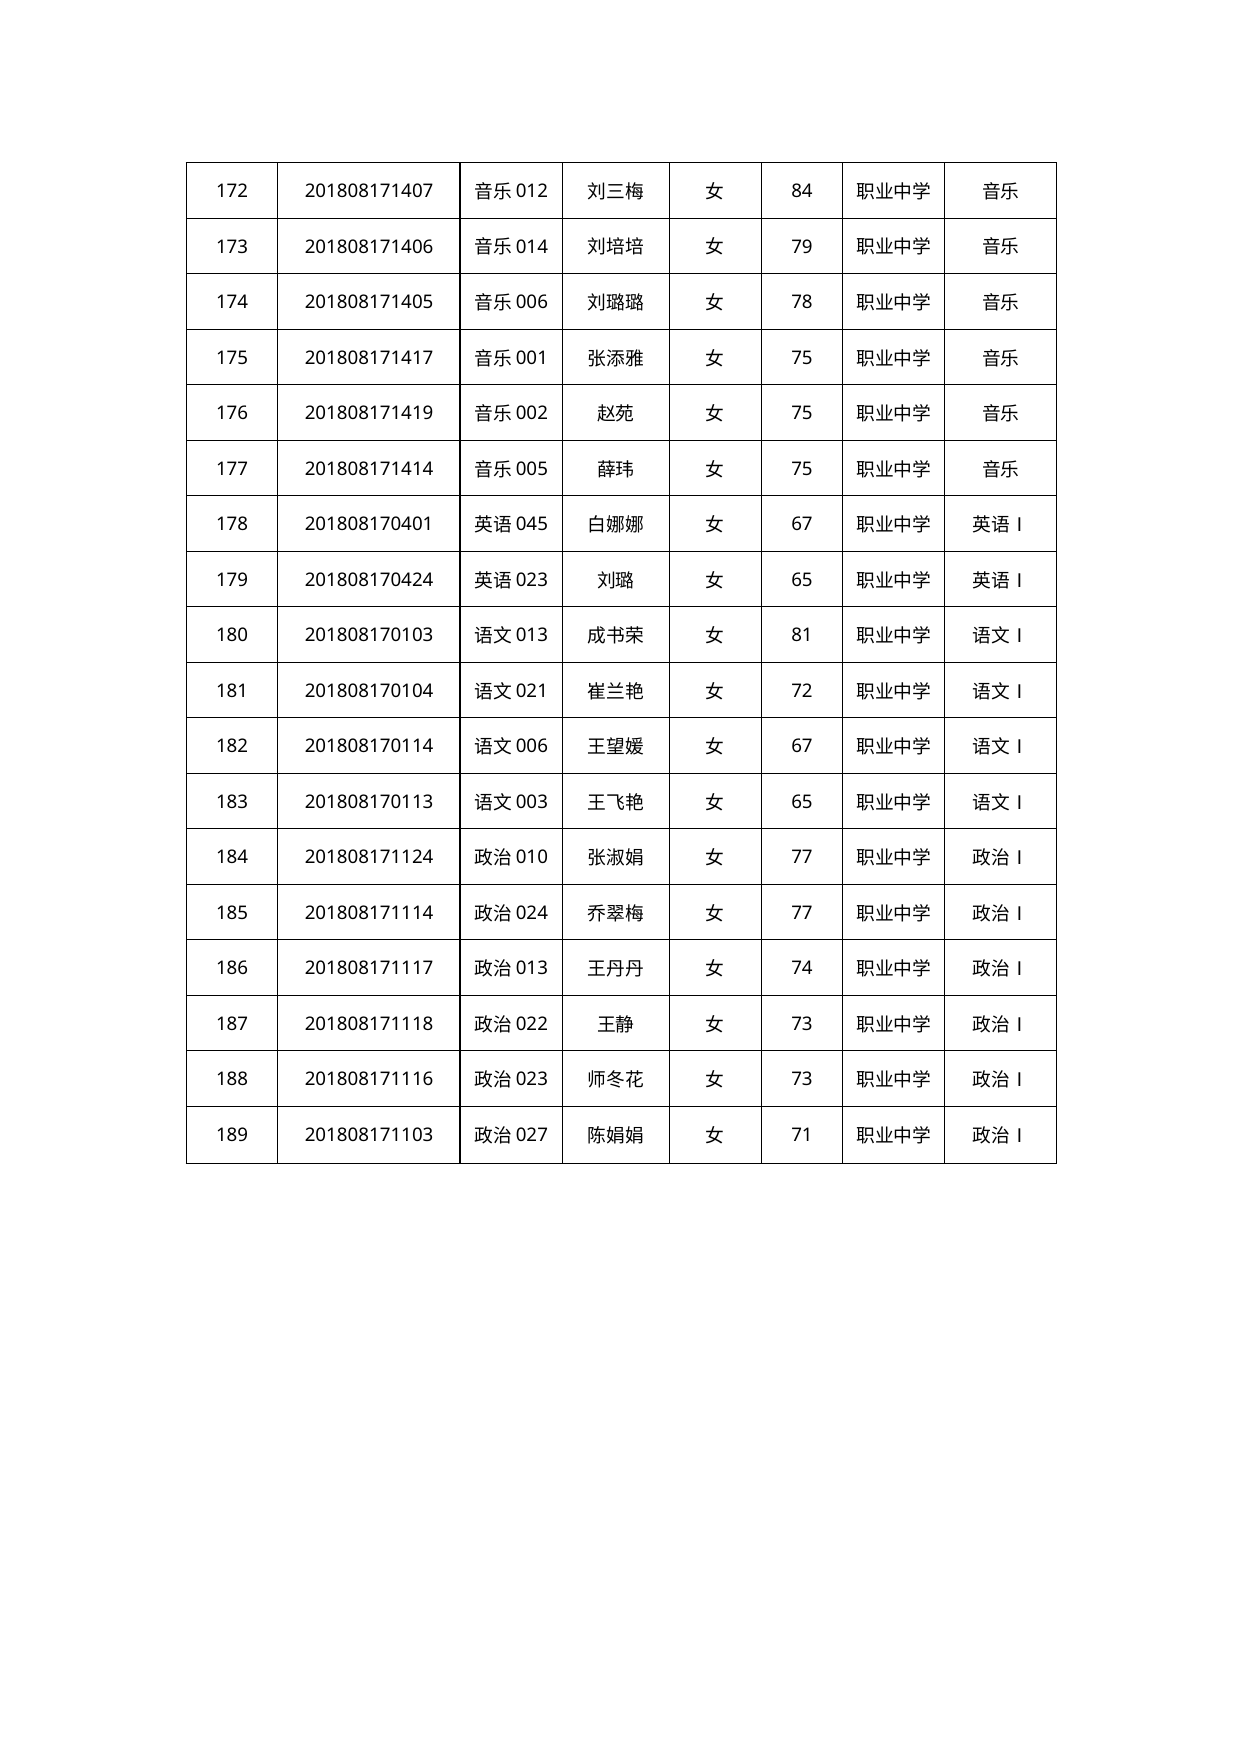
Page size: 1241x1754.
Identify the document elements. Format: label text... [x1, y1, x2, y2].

table_cell 74 [762, 940, 842, 995]
table_cell 186 [187, 940, 277, 995]
table_cell 65 [762, 774, 842, 828]
table_cell 赵苑 [563, 385, 669, 439]
table_cell 女 [670, 718, 761, 773]
table_cell 语文Ⅰ [945, 774, 1056, 828]
table_cell 185 [187, 885, 277, 939]
table_cell 英语023 [461, 552, 562, 606]
table_cell 71 [762, 1107, 842, 1162]
table_cell 职业中学 [843, 829, 944, 884]
table_cell 职业中学 [843, 774, 944, 828]
table_cell 182 [187, 718, 277, 773]
table_cell 乔翠梅 [563, 885, 669, 939]
table_cell 201808171114 [278, 885, 459, 939]
table_cell 王望媛 [563, 718, 669, 773]
table_cell 语文003 [461, 774, 562, 828]
table_cell 女 [670, 996, 761, 1050]
table_cell 音乐 [945, 330, 1056, 384]
table_cell 73 [762, 996, 842, 1050]
table_cell 201808170104 [278, 663, 459, 717]
table_cell 188 [187, 1051, 277, 1106]
table_cell 师冬花 [563, 1051, 669, 1106]
table_cell 173 [187, 219, 277, 273]
table_cell 语文006 [461, 718, 562, 773]
table_cell 刘培培 [563, 219, 669, 273]
table_cell 女 [670, 163, 761, 217]
table_cell 77 [762, 829, 842, 884]
table_cell 语文021 [461, 663, 562, 717]
table_cell 刘璐璐 [563, 274, 669, 328]
table_cell 政治Ⅰ [945, 829, 1056, 884]
table_cell 女 [670, 940, 761, 995]
table_cell 刘三梅 [563, 163, 669, 217]
table_cell 183 [187, 774, 277, 828]
table_cell 政治Ⅰ [945, 940, 1056, 995]
table_cell 刘璐 [563, 552, 669, 606]
table_cell 职业中学 [843, 219, 944, 273]
table_cell 77 [762, 885, 842, 939]
table_cell 184 [187, 829, 277, 884]
table_cell 政治022 [461, 996, 562, 1050]
table_cell 薛玮 [563, 441, 669, 495]
table_cell 女 [670, 1107, 761, 1162]
table_cell 王丹丹 [563, 940, 669, 995]
table_cell 职业中学 [843, 940, 944, 995]
table_cell 英语Ⅰ [945, 552, 1056, 606]
table_cell 75 [762, 385, 842, 439]
table_cell 职业中学 [843, 718, 944, 773]
table_cell 英语Ⅰ [945, 496, 1056, 551]
table_cell 67 [762, 496, 842, 551]
table_cell 201808171117 [278, 940, 459, 995]
table_cell 职业中学 [843, 163, 944, 217]
table_cell 音乐006 [461, 274, 562, 328]
table_cell 201808171103 [278, 1107, 459, 1162]
table_cell 187 [187, 996, 277, 1050]
table_cell 201808171419 [278, 385, 459, 439]
table_cell 语文013 [461, 607, 562, 662]
table_cell 王静 [563, 996, 669, 1050]
table_cell 189 [187, 1107, 277, 1162]
table_cell 201808171406 [278, 219, 459, 273]
table_cell 201808170103 [278, 607, 459, 662]
table_cell 音乐 [945, 163, 1056, 217]
table_cell 女 [670, 607, 761, 662]
table_cell 政治Ⅰ [945, 1107, 1056, 1162]
table_cell 政治013 [461, 940, 562, 995]
table_cell 180 [187, 607, 277, 662]
table_cell 175 [187, 330, 277, 384]
table_cell 职业中学 [843, 663, 944, 717]
table_cell 音乐012 [461, 163, 562, 217]
table_cell 职业中学 [843, 607, 944, 662]
table_cell 201808171417 [278, 330, 459, 384]
table_cell 陈娟娟 [563, 1107, 669, 1162]
table_cell 81 [762, 607, 842, 662]
table_cell 201808170401 [278, 496, 459, 551]
table_cell 84 [762, 163, 842, 217]
table_cell 张添雅 [563, 330, 669, 384]
table_cell 职业中学 [843, 441, 944, 495]
table_cell 职业中学 [843, 885, 944, 939]
table_cell 音乐 [945, 219, 1056, 273]
table_cell 女 [670, 496, 761, 551]
table_cell 张淑娟 [563, 829, 669, 884]
table_cell 成书荣 [563, 607, 669, 662]
table_cell 201808171414 [278, 441, 459, 495]
table_cell 政治023 [461, 1051, 562, 1106]
table_cell 政治Ⅰ [945, 1051, 1056, 1106]
table_cell 职业中学 [843, 385, 944, 439]
table_cell 79 [762, 219, 842, 273]
table_cell 178 [187, 496, 277, 551]
table_cell 201808170424 [278, 552, 459, 606]
table_cell 女 [670, 829, 761, 884]
table_cell 女 [670, 1051, 761, 1106]
table_cell 女 [670, 330, 761, 384]
table_cell 音乐 [945, 441, 1056, 495]
table_cell 65 [762, 552, 842, 606]
table_cell 女 [670, 552, 761, 606]
table_cell 179 [187, 552, 277, 606]
table_cell 女 [670, 274, 761, 328]
table_cell 75 [762, 330, 842, 384]
table_cell 职业中学 [843, 1107, 944, 1162]
table_cell 政治Ⅰ [945, 996, 1056, 1050]
table_cell 职业中学 [843, 496, 944, 551]
table_cell 职业中学 [843, 274, 944, 328]
table_cell 女 [670, 663, 761, 717]
table_cell 政治027 [461, 1107, 562, 1162]
table_cell 201808171124 [278, 829, 459, 884]
table_cell 语文Ⅰ [945, 607, 1056, 662]
table_cell 177 [187, 441, 277, 495]
table_cell 政治010 [461, 829, 562, 884]
table_cell 政治024 [461, 885, 562, 939]
table_cell 语文Ⅰ [945, 718, 1056, 773]
table_cell 174 [187, 274, 277, 328]
table_cell 职业中学 [843, 552, 944, 606]
table_cell 67 [762, 718, 842, 773]
table_cell 女 [670, 385, 761, 439]
table_cell 白娜娜 [563, 496, 669, 551]
table_cell 75 [762, 441, 842, 495]
table_cell 音乐 [945, 385, 1056, 439]
table_cell 音乐002 [461, 385, 562, 439]
table_cell 政治Ⅰ [945, 885, 1056, 939]
table_cell 音乐001 [461, 330, 562, 384]
table_cell 72 [762, 663, 842, 717]
table_cell 172 [187, 163, 277, 217]
table_cell 女 [670, 885, 761, 939]
table_cell 201808171405 [278, 274, 459, 328]
table_cell 英语045 [461, 496, 562, 551]
table_cell 语文Ⅰ [945, 663, 1056, 717]
table_cell 201808170113 [278, 774, 459, 828]
table_cell 女 [670, 774, 761, 828]
table_cell 音乐 [945, 274, 1056, 328]
table_cell 职业中学 [843, 330, 944, 384]
table_cell 201808170114 [278, 718, 459, 773]
table_cell 73 [762, 1051, 842, 1106]
table_cell 职业中学 [843, 1051, 944, 1106]
table_cell 176 [187, 385, 277, 439]
table_cell 201808171118 [278, 996, 459, 1050]
table_cell 78 [762, 274, 842, 328]
table_cell 音乐005 [461, 441, 562, 495]
table_cell 职业中学 [843, 996, 944, 1050]
table_cell 王飞艳 [563, 774, 669, 828]
table_cell 崔兰艳 [563, 663, 669, 717]
table_cell 201808171116 [278, 1051, 459, 1106]
table_cell 201808171407 [278, 163, 459, 217]
table_cell 音乐014 [461, 219, 562, 273]
table_cell 女 [670, 441, 761, 495]
table_cell 181 [187, 663, 277, 717]
table_cell 女 [670, 219, 761, 273]
